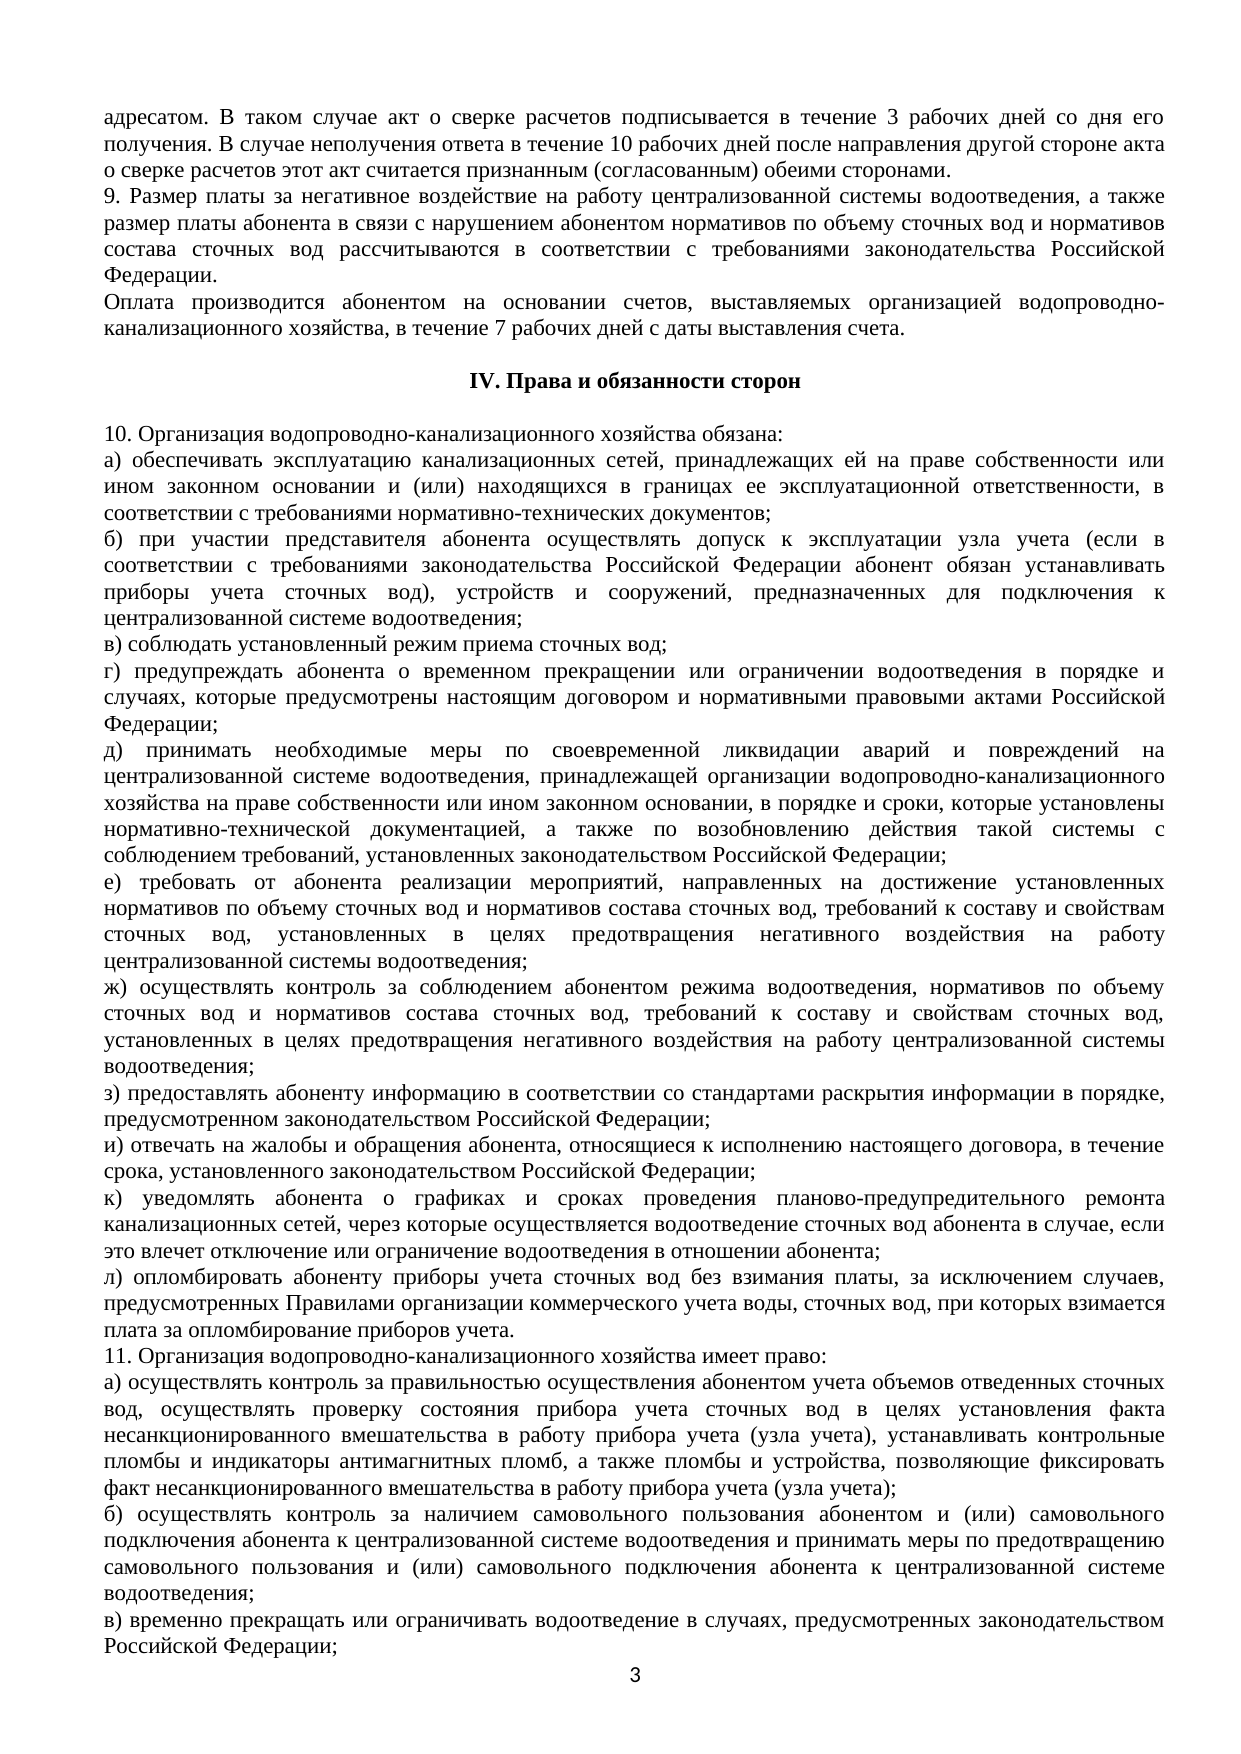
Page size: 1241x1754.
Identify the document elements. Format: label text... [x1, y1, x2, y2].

text б) при участии представителя абонента осуществлять допуск к эксплуатации узла учета (если в соответствии с требованиями законодательства Российской Федерации абонент обязан устанавливать приборы учета сточных вод), устройств и сооружений, предназначенных для подключения к централизованной системе водоотведения; [103, 525, 1167, 631]
text е) требовать от абонента реализации мероприятий, направленных на достижение установленных нормативов по объему сточных вод и нормативов состава сточных вод, требований к составу и свойствам сточных вод, установленных в целях предотвращения негативного воздействия на работу централизованной системы водоотведения; [103, 868, 1167, 973]
text к) уведомлять абонента о графиках и сроках проведения планово-предупредительного ремонта канализационных сетей, через которые осуществляется водоотведение сточных вод абонента в случае, если это влечет отключение или ограничение водоотведения в отношении абонента; [103, 1184, 1167, 1263]
text д) принимать необходимые меры по своевременной ликвидации аварий и повреждений на централизованной системе водоотведения, принадлежащей организации водопроводно-канализационного хозяйства на праве собственности или ином законном основании, в порядке и сроки, которые установлены нормативно-технической документацией, а также по возобновлению действия такой системы с соблюдением требований, установленных законодательством Российской Федерации; [103, 736, 1167, 868]
text а) осуществлять контроль за правильностью осуществления абонентом учета объемов отведенных сточных вод, осуществлять проверку состояния прибора учета сточных вод в целях установления факта несанкционированного вмешательства в работу прибора учета (узла учета), устанавливать контрольные пломбы и индикаторы антимагнитных пломб, а также пломбы и устройства, позволяющие фиксировать факт несанкционированного вмешательства в работу прибора учета (узла учета); [103, 1368, 1167, 1500]
text а) обеспечивать эксплуатацию канализационных сетей, принадлежащих ей на праве собственности или ином законном основании и (или) находящихся в границах ее эксплуатационной ответственности, в соответствии с требованиями нормативно-технических документов; [103, 446, 1167, 525]
text 9. Размер платы за негативное воздействие на работу централизованной системы водоотведения, а также размер платы абонента в связи с нарушением абонентом нормативов по объему сточных вод и нормативов состава сточных вод рассчитываются в соответствии с требованиями законодательства Российской Федерации. [103, 182, 1167, 288]
text з) предоставлять абоненту информацию в соответствии со стандартами раскрытия информации в порядке, предусмотренном законодательством Российской Федерации; [103, 1078, 1167, 1131]
text ж) осуществлять контроль за соблюдением абонентом режима водоотведения, нормативов по объему сточных вод и нормативов состава сточных вод, требований к составу и свойствам сточных вод, установленных в целях предотвращения негативного воздействия на работу централизованной системы водоотведения; [103, 973, 1167, 1078]
text Оплата производится абонентом на основании счетов, выставляемых организацией водопроводно-канализационного хозяйства, в течение 7 рабочих дней с даты выставления счета. [103, 288, 1167, 341]
text 10. Организация водопроводно-канализационного хозяйства обязана: [103, 420, 1167, 446]
text л) опломбировать абоненту приборы учета сточных вод без взимания платы, за исключением случаев, предусмотренных Правилами организации коммерческого учета воды, сточных вод, при которых взимается плата за опломбирование приборов учета. [103, 1263, 1167, 1342]
text 11. Организация водопроводно-канализационного хозяйства имеет право: [103, 1342, 1167, 1368]
text и) отвечать на жалобы и обращения абонента, относящиеся к исполнению настоящего договора, в течение срока, установленного законодательством Российской Федерации; [103, 1131, 1167, 1184]
text в) соблюдать установленный режим приема сточных вод; [103, 631, 1167, 657]
text IV. Права и обязанности сторон [103, 367, 1167, 393]
text г) предупреждать абонента о временном прекращении или ограничении водоотведения в порядке и случаях, которые предусмотрены настоящим договором и нормативными правовыми актами Российской Федерации; [103, 657, 1167, 736]
text б) осуществлять контроль за наличием самовольного пользования абонентом и (или) самовольного подключения абонента к централизованной системе водоотведения и принимать меры по предотвращению самовольного пользования и (или) самовольного подключения абонента к централизованной системе водоотведения; [103, 1500, 1167, 1606]
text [103, 103, 1167, 182]
text в) временно прекращать или ограничивать водоотведение в случаях, предусмотренных законодательством Российской Федерации; [103, 1606, 1167, 1658]
